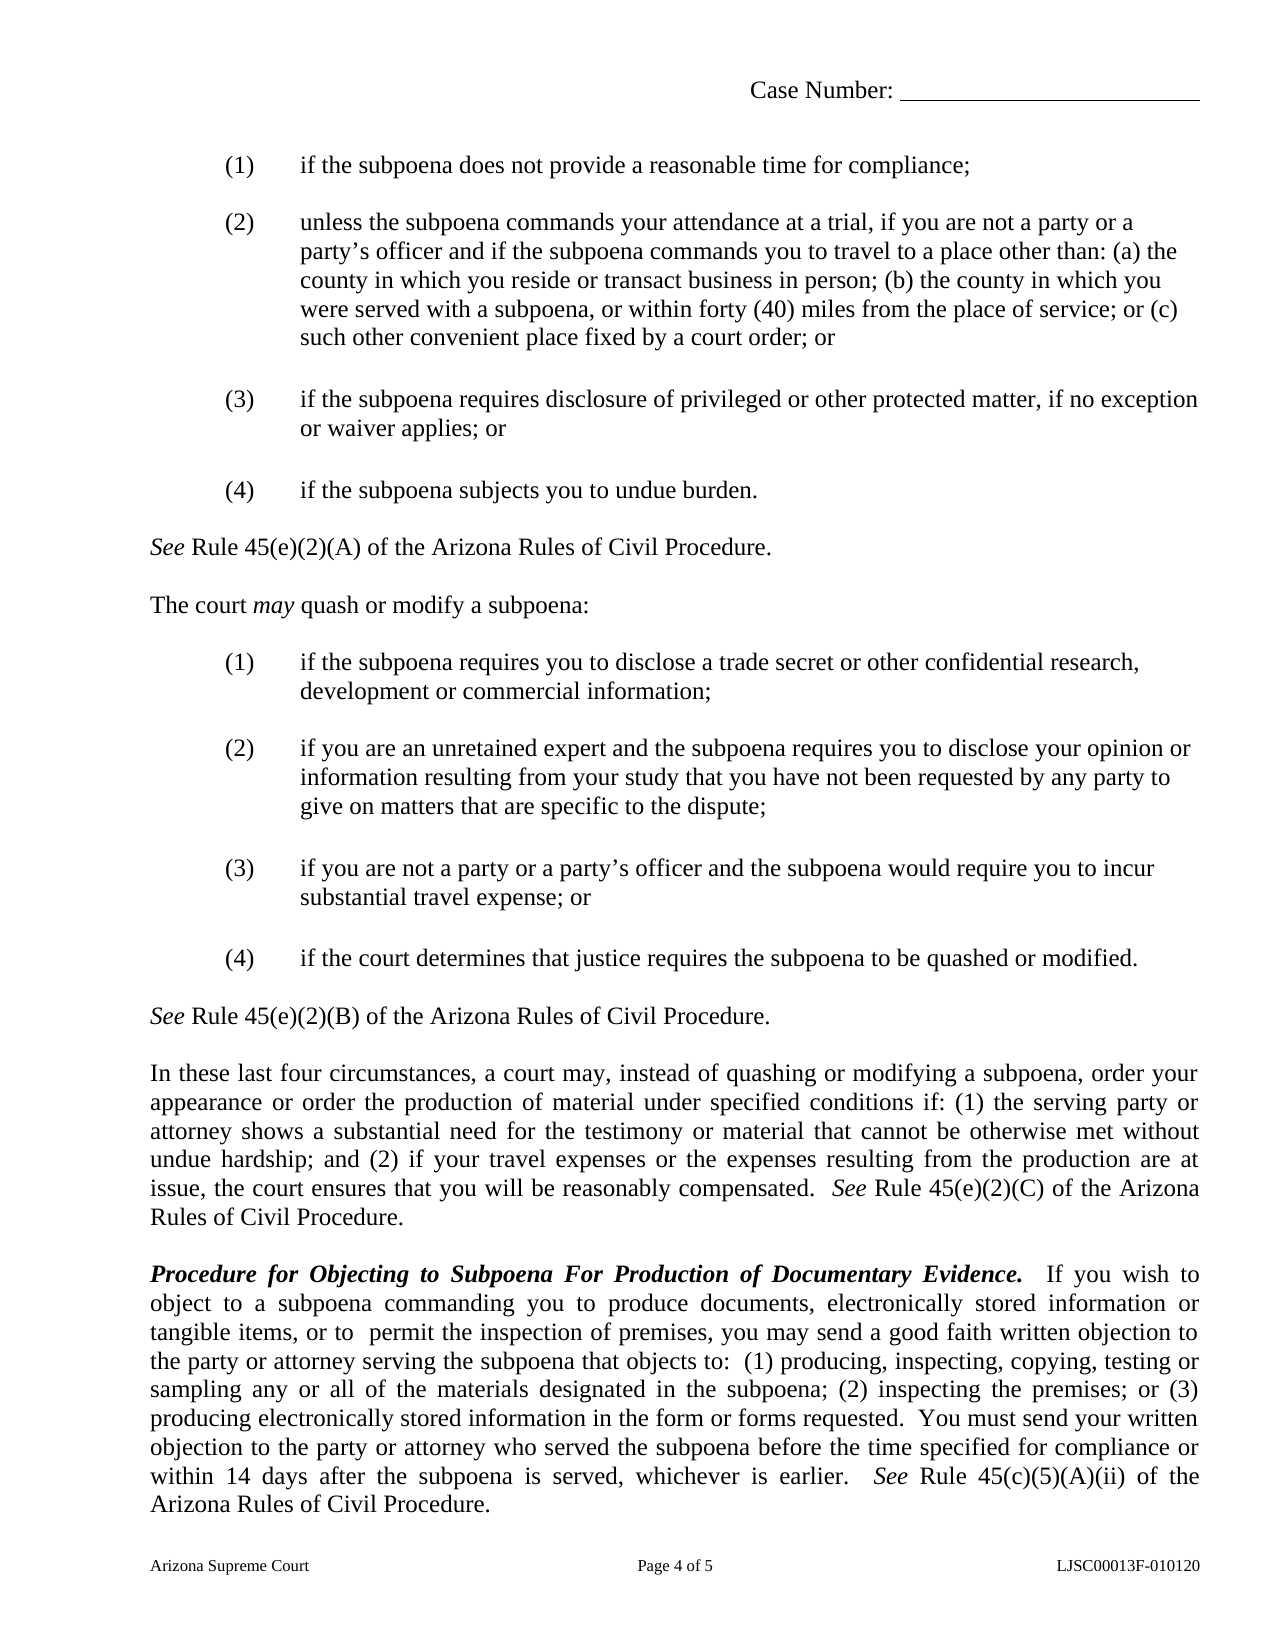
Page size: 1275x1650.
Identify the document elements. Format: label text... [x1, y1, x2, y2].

text In these last four circumstances, a court may, instead of quashing or modifying a subpoena, order your appearance or order the production of material under specified conditions if: (1) the serving party or attorney shows a substantial need for the testimony or material that cannot be otherwise met without undue hardship; and (2) if your travel expenses or the expenses resulting from the production are at issue, the court ensures that you will be reasonably compensated. See Rule 45(e)(2)(C) of the Arizona Rules of Civil Procedure. [150, 1058, 1200, 1231]
list if the subpoena does not provide a reasonable time for compliance; [225, 150, 1200, 179]
text See Rule 45(e)(2)(B) of the Arizona Rules of Civil Procedure. [150, 1001, 1200, 1029]
list if the subpoena subjects you to undue burden. [225, 475, 1200, 503]
list unless the subpoena commands your attendance at a trial, if you are not a party or a party’s officer and if the subpoena commands you to travel to a place other than: (a) the county in which you reside or transact business in person; (b) the county in which you were served with a subpoena, or within forty (40) miles from the place of service; or (c) such other convenient place fixed by a court order; or [225, 207, 1200, 351]
list if you are an unretained expert and the subpoena requires you to disclose your opinion or information resulting from your study that you have not been requested by any party to give on matters that are specific to the dispute; [225, 733, 1200, 820]
text The court may quash or modify a subpoena: [150, 590, 1200, 618]
list if the subpoena requires you to disclose a trade secret or other confidential research, development or commercial information; [225, 647, 1200, 705]
list if the court determines that justice requires the subpoena to be quashed or modified. [225, 943, 1200, 972]
list if the subpoena requires disclosure of privileged or other protected matter, if no exception or waiver applies; or [225, 384, 1200, 442]
list if you are not a party or a party’s officer and the subpoena would require you to incur substantial travel expense; or [225, 853, 1200, 910]
text Procedure for Objecting to Subpoena For Production of Documentary Evidence. If you wish to object to a subpoena commanding you to produce documents, electronically stored information or tangible items, or to permit the inspection of premises, you may send a good faith written objection to the party or attorney serving the subpoena that objects to: (1) producing, inspecting, copying, testing or sampling any or all of the materials designated in the subpoena; (2) inspecting the premises; or (3) producing electronically stored information in the form or forms requested. You must send your written objection to the party or attorney who served the subpoena before the time specified for compliance or within 14 days after the subpoena is served, whichever is earlier. See Rule 45(c)(5)(A)(ii) of the Arizona Rules of Civil Procedure. [150, 1259, 1200, 1518]
text See Rule 45(e)(2)(A) of the Arizona Rules of Civil Procedure. [150, 532, 1200, 561]
